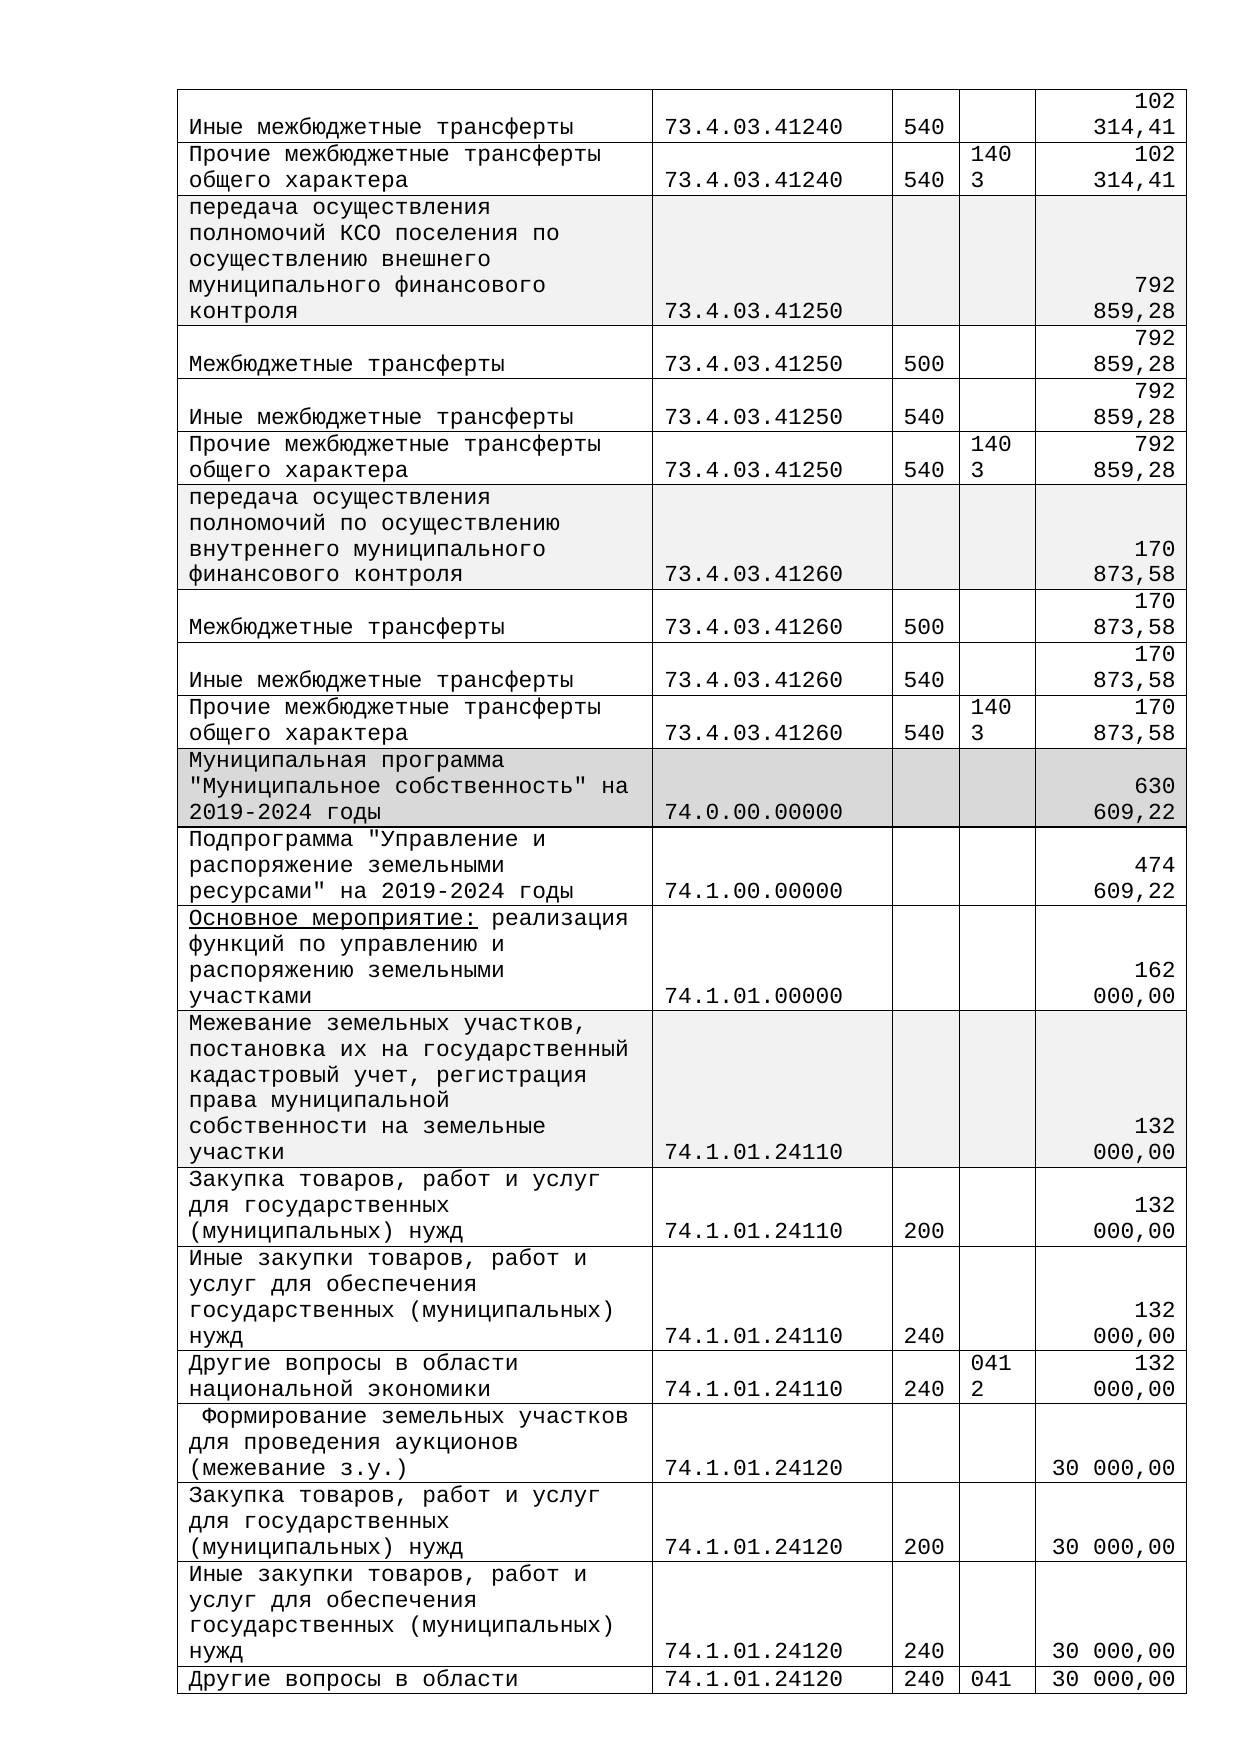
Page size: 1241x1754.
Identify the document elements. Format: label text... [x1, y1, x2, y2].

table_cell 540 [893, 696, 959, 747]
table_cell 1403 [960, 432, 1035, 484]
table_cell 73.4.03.41250 [653, 379, 892, 431]
table_cell [960, 828, 1035, 905]
table_cell 500 [893, 590, 959, 642]
table_cell Иные закупки товаров, работ и услуг для обеспечения государственных (муниципальных) нужд [178, 1247, 652, 1350]
table_cell 74.1.01.24110 [653, 1168, 892, 1246]
table_cell [893, 906, 959, 1010]
table_cell 74.1.01.24110 [653, 1247, 892, 1350]
table_cell 540 [893, 643, 959, 694]
table_cell [960, 749, 1035, 826]
table_cell 73.4.03.41260 [653, 590, 892, 642]
table_cell Межбюджетные трансферты [178, 590, 652, 642]
table_cell 73.4.03.41260 [653, 696, 892, 747]
table_cell [960, 1562, 1035, 1666]
table_cell 132 000,00 [1036, 1011, 1186, 1167]
table_cell [893, 485, 959, 589]
table_cell [893, 1011, 959, 1167]
table_cell [960, 485, 1035, 589]
table_cell 474 609,22 [1036, 828, 1186, 905]
table_cell [893, 1404, 959, 1482]
table_cell Формирование земельных участков для проведения аукционов (межевание з.у.) [178, 1404, 652, 1482]
table_cell [893, 196, 959, 325]
table_cell 170 873,58 [1036, 696, 1186, 747]
table_cell 170 873,58 [1036, 643, 1186, 694]
table_cell 240 [893, 1667, 959, 1693]
table_cell 1403 [960, 143, 1035, 194]
table_cell 162 000,00 [1036, 906, 1186, 1010]
table_cell Прочие межбюджетные трансферты общего характера [178, 432, 652, 484]
table_cell 30 000,00 [1036, 1483, 1186, 1561]
table_cell [960, 1483, 1035, 1561]
table_cell 170 873,58 [1036, 590, 1186, 642]
table_cell [960, 326, 1035, 378]
table_cell 74.0.00.00000 [653, 749, 892, 826]
table_cell 30 000,00 [1036, 1404, 1186, 1482]
table_cell Подпрограмма "Управление и распоряжение земельными ресурсами" на 2019-2024 годы [178, 828, 652, 905]
table_cell 74.1.01.24110 [653, 1011, 892, 1167]
table_cell Муниципальная программа "Муниципальное собственность" на 2019-2024 годы [178, 749, 652, 826]
table_cell 792 859,28 [1036, 379, 1186, 431]
table_cell 132 000,00 [1036, 1168, 1186, 1246]
table_cell 792 859,28 [1036, 326, 1186, 378]
table_cell 74.1.01.24120 [653, 1562, 892, 1666]
table_cell Иные межбюджетные трансферты [178, 643, 652, 694]
table_cell [960, 90, 1035, 142]
table_cell 540 [893, 90, 959, 142]
table_cell передача осуществления полномочий КСО поселения по осуществлению внешнего муниципального финансового контроля [178, 196, 652, 325]
table_cell 792 859,28 [1036, 432, 1186, 484]
table_cell 74.1.01.24110 [653, 1351, 892, 1403]
table_cell 102 314,41 [1036, 143, 1186, 194]
table_cell 0412 [960, 1351, 1035, 1403]
table_cell 73.4.03.41240 [653, 143, 892, 194]
table_cell [960, 1404, 1035, 1482]
table_cell 73.4.03.41260 [653, 643, 892, 694]
table_cell [960, 196, 1035, 325]
table_cell [960, 590, 1035, 642]
table_cell 74.1.00.00000 [653, 828, 892, 905]
table_cell [893, 828, 959, 905]
table_cell 30 000,00 [1036, 1562, 1186, 1666]
table_cell передача осуществления полномочий по осуществлению внутреннего муниципального финансового контроля [178, 485, 652, 589]
table_cell 132 000,00 [1036, 1247, 1186, 1350]
table_cell 540 [893, 143, 959, 194]
table_cell Иные межбюджетные трансферты [178, 90, 652, 142]
table_cell 240 [893, 1247, 959, 1350]
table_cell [178, 1667, 652, 1693]
table_cell Иные межбюджетные трансферты [178, 379, 652, 431]
table_cell 102 314,41 [1036, 90, 1186, 142]
table_cell [960, 379, 1035, 431]
table_cell Закупка товаров, работ и услуг для государственных (муниципальных) нужд [178, 1168, 652, 1246]
table_cell Межевание земельных участков, постановка их на государственный кадастровый учет, регистрация права муниципальной собственности на земельные участки [178, 1011, 652, 1167]
table_cell 74.1.01.24120 [653, 1404, 892, 1482]
table_cell [960, 906, 1035, 1010]
table_cell Другие вопросы в области национальной экономики [178, 1351, 652, 1403]
table_cell Прочие межбюджетные трансферты общего характера [178, 696, 652, 747]
table_cell [893, 749, 959, 826]
table_cell Основное мероприятие: реализация функций по управлению и распоряжению земельными участками [178, 906, 652, 1010]
table_cell 74.1.01.00000 [653, 906, 892, 1010]
table_cell 0412 [960, 1667, 1035, 1693]
table_cell 73.4.03.41260 [653, 485, 892, 589]
table_cell 200 [893, 1483, 959, 1561]
table_cell 540 [893, 432, 959, 484]
table_cell 74.1.01.24120 [653, 1483, 892, 1561]
table_cell [960, 1011, 1035, 1167]
table_cell [960, 1168, 1035, 1246]
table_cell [178, 143, 652, 194]
table_cell 73.4.03.41250 [653, 196, 892, 325]
table_cell Межбюджетные трансферты [178, 326, 652, 378]
table_cell 170 873,58 [1036, 485, 1186, 589]
table_cell 1403 [960, 696, 1035, 747]
table_cell 792 859,28 [1036, 196, 1186, 325]
table_cell 200 [893, 1168, 959, 1246]
table_cell 240 [893, 1562, 959, 1666]
table_cell 73.4.03.41240 [653, 90, 892, 142]
table_cell 132 000,00 [1036, 1351, 1186, 1403]
table_cell [960, 1247, 1035, 1350]
table_cell [960, 643, 1035, 694]
table_cell 500 [893, 326, 959, 378]
table_cell 540 [893, 379, 959, 431]
table_cell Закупка товаров, работ и услуг для государственных (муниципальных) нужд [178, 1483, 652, 1561]
table_cell 73.4.03.41250 [653, 432, 892, 484]
table_cell 240 [893, 1351, 959, 1403]
table_cell 74.1.01.24120 [653, 1667, 892, 1693]
table_cell Иные закупки товаров, работ и услуг для обеспечения государственных (муниципальных) нужд [178, 1562, 652, 1666]
table_cell 30 000,00 [1036, 1667, 1186, 1693]
table_cell 630 609,22 [1036, 749, 1186, 826]
table_cell 73.4.03.41250 [653, 326, 892, 378]
